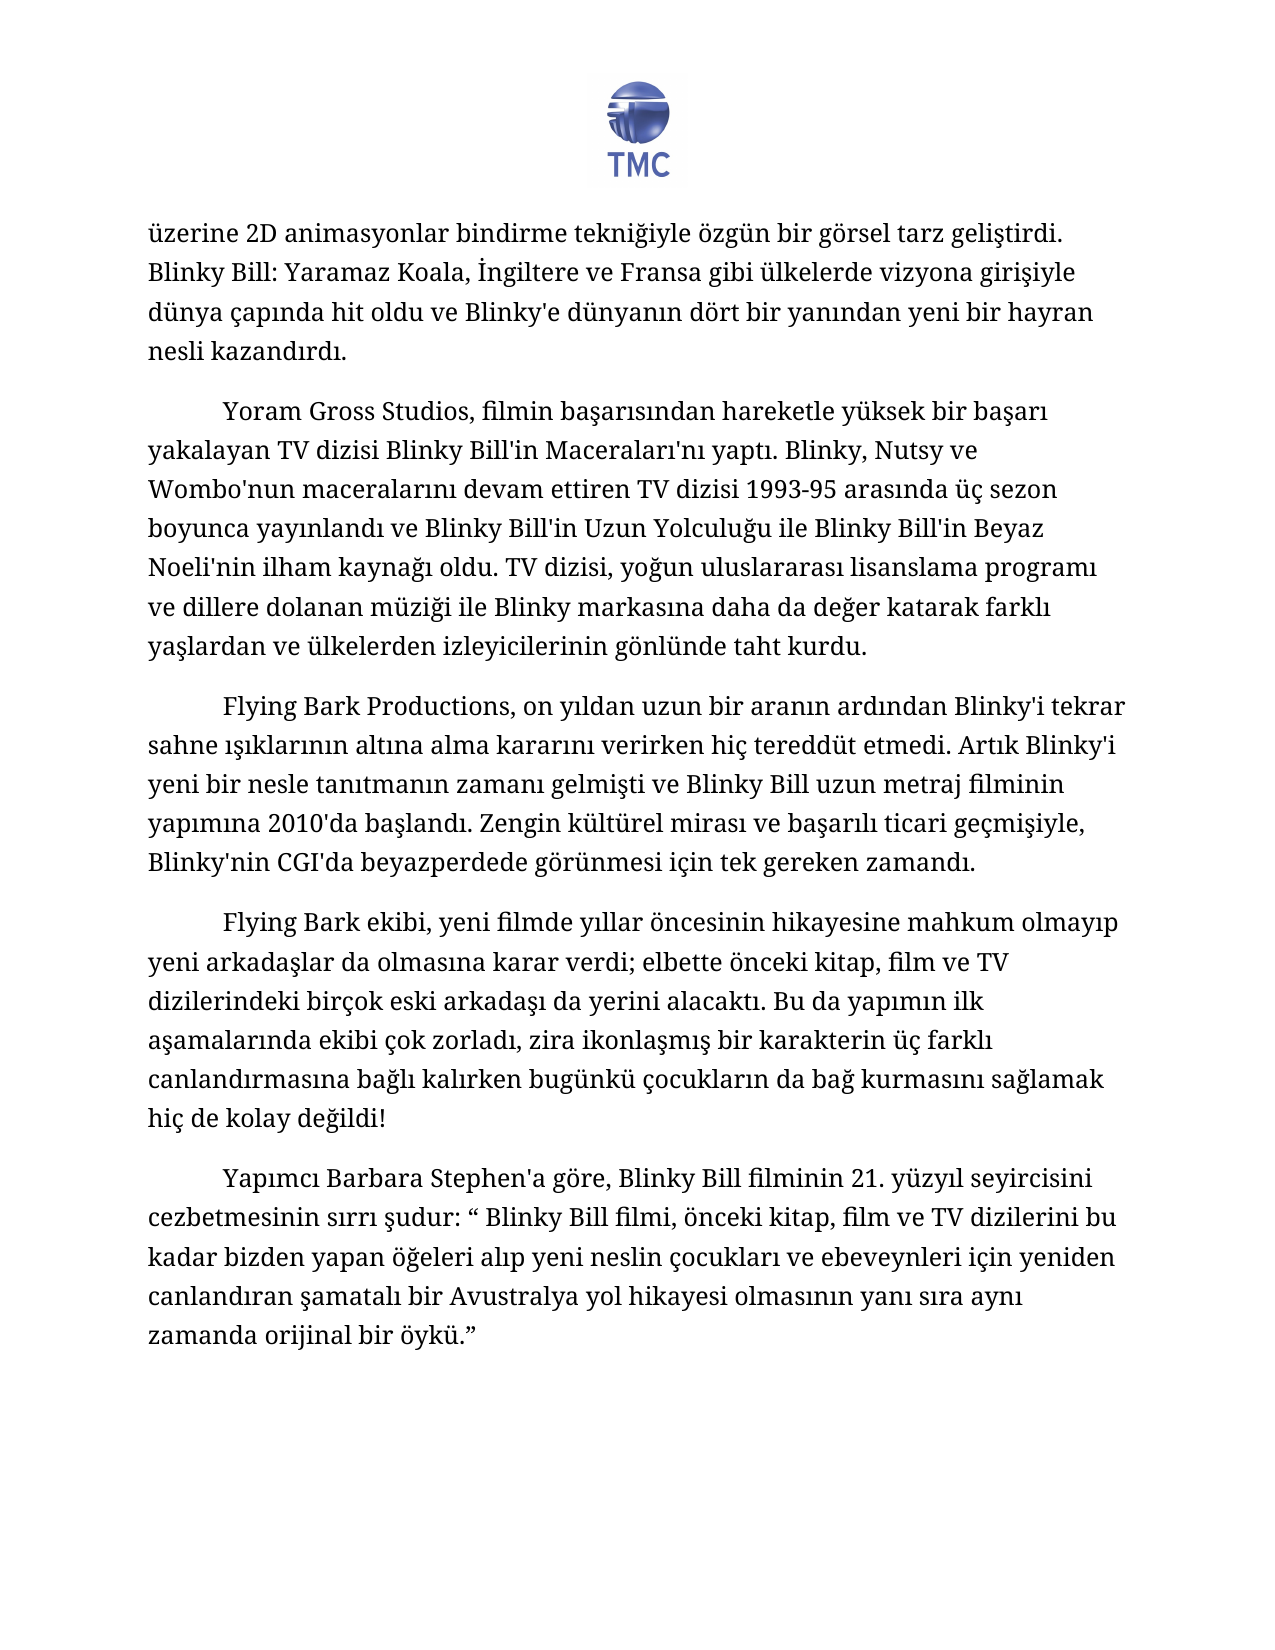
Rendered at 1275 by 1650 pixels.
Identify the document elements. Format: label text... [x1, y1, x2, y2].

text Flying Bark ekibi, yeni filmde yıllar öncesinin hikayesine mahkum olmayıp yeni arkadaşlar da olmasına karar verdi; elbette önceki kitap, film ve TV dizilerindeki birçok eski arkadaşı da yerini alacaktı. Bu da yapımın ilk aşamalarında ekibi çok zorladı, zira ikonlaşmış bir karakterin üç farklı canlandırmasına bağlı kalırken bugünkü çocukların da bağ kurmasını sağlamak hiç de kolay değildi! [148, 905, 1127, 1135]
text Flying Bark Productions, on yıldan uzun bir aranın ardından Blinky'i tekrar sahne ışıklarının altına alma kararını verirken hiç tereddüt etmedi. Artık Blinky'i yeni bir nesle tanıtmanın zamanı gelmişti ve Blinky Bill uzun metraj filminin yapımına 2010'da başlandı. Zengin kültürel mirası ve başarılı ticari geçmişiyle, Blinky'nin CGI'da beyazperdede görünmesi için tek gereken zamandı. [148, 688, 1127, 879]
text Yoram Gross Studios, filmin başarısından hareketle yüksek bir başarı yakalayan TV dizisi Blinky Bill'in Maceraları'nı yaptı. Blinky, Nutsy ve Wombo'nun maceralarını devam ettiren TV dizisi 1993-95 arasında üç sezon boyunca yayınlandı ve Blinky Bill'in Uzun Yolculuğu ile Blinky Bill'in Beyaz Noeli'nin ilham kaynağı oldu. TV dizisi, yoğun uluslararası lisanslama programı ve dillere dolanan müziği ile Blinky markasına daha da değer katarak farklı yaşlardan ve ülkelerden izleyicilerinin gönlünde taht kurdu. [148, 393, 1127, 662]
text Yapımcı Barbara Stephen'a göre, Blinky Bill filminin 21. yüzyıl seyircisini cezbetmesinin sırrı şudur: “ Blinky Bill filmi, önceki kitap, film ve TV dizilerini bu kadar bizden yapan öğeleri alıp yeni neslin çocukları ve ebeveynleri için yeniden canlandıran şamatalı bir Avustralya yol hikayesi olmasının yanı sıra aynı zamanda orijinal bir öykü.” [148, 1161, 1127, 1352]
picture [587, 73, 688, 188]
